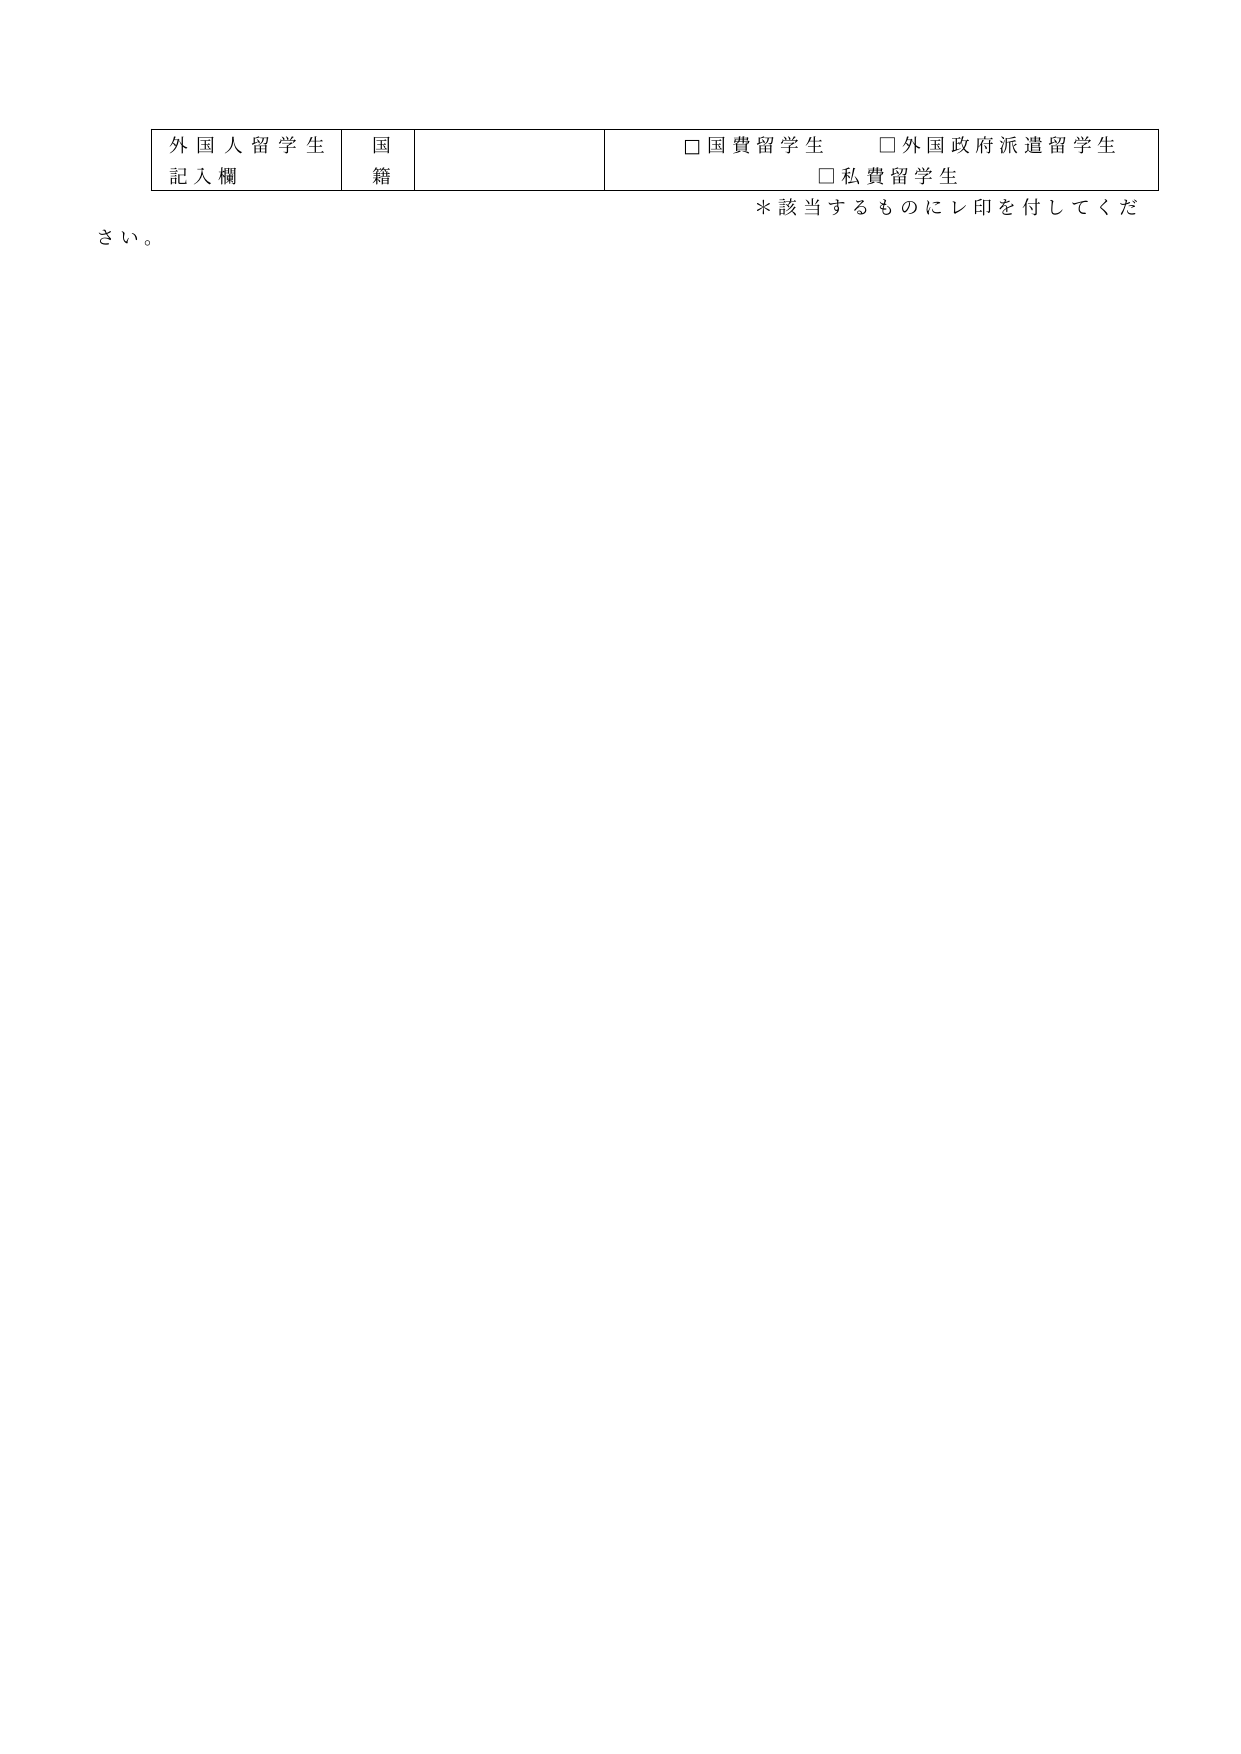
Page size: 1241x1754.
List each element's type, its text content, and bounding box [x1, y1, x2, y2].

table_header [415, 130, 604, 190]
text ＊該当するものにレ印を付してください。 [96, 191, 1144, 252]
table_header 外国人留学生記入欄 [152, 130, 341, 190]
table_header □国費留学生 □外国政府派遣留学生 □私費留学生 [605, 130, 1158, 190]
table_header 国籍 [342, 130, 414, 190]
